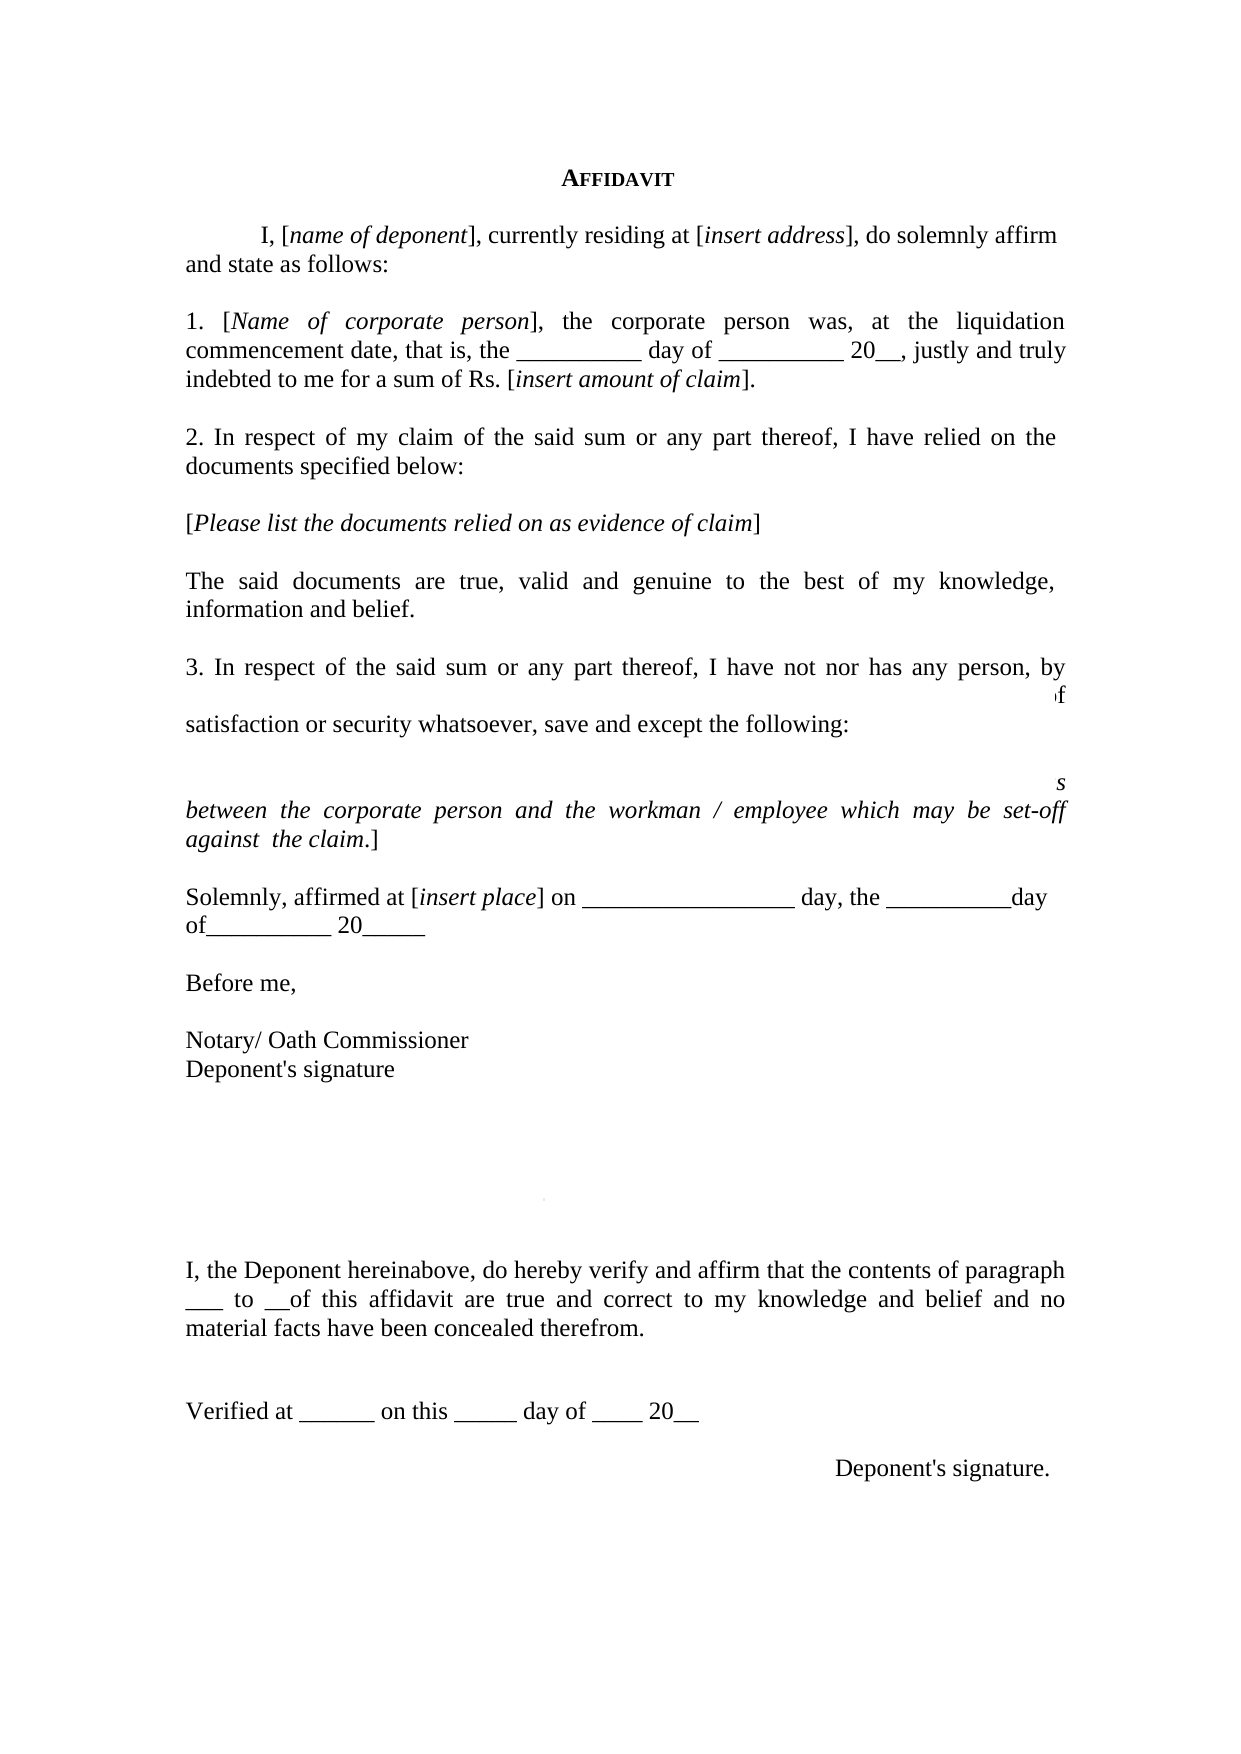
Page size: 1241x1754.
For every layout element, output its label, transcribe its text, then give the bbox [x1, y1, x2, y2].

text AFFIDAVIT [561, 164, 1188, 192]
text I, [name of deponent], currently residing at [insert address], do solemnly affirm and state as follows: [185, 221, 1066, 278]
text I, the Deponent hereinabove, do hereby verify and affirm that the contents of paragraph ___ to __of this affidavit are true and correct to my knowledge and belief and no material facts have been concealed therefrom. [185, 1256, 1066, 1342]
text 2. In respect of my claim of the said sum or any part thereof, I have relied on the documents specified below: [185, 422, 1066, 480]
text 3. In respect of the said sum or any part thereof, I have not nor has any person, by my order, to my knowledge or belief, for my use, had or received any manner of satisfaction or security whatsoever, save and except the following: [185, 652, 1066, 738]
text Before me, [185, 969, 1188, 997]
text The said documents are true, valid and genuine to the best of my knowledge, information and belief. [185, 566, 1066, 623]
text [Please list the documents relied on as evidence of claim] [185, 510, 1188, 537]
text Deponent's signature. [835, 1454, 1188, 1482]
text Verified at ______ on this _____ day of ____ 20__ [185, 1397, 1188, 1425]
text [Please state details of any mutual credit, mutual debts, or other mutual dealings between the corporate person and the workman / employee which may be set-off against the claim.] [185, 767, 1067, 853]
text 1. [Name of corporate person], the corporate person was, at the liquidation commencement date, that is, the __________ day of __________ 20__, justly and truly indebted to me for a sum of Rs. [insert amount of claim]. [185, 307, 1066, 393]
text Notary/ Oath Commissioner Deponent's signature [185, 1026, 485, 1084]
text Solemnly, affirmed at [insert place] on _________________ day, the __________day of__________ 20_____ [185, 882, 1066, 939]
